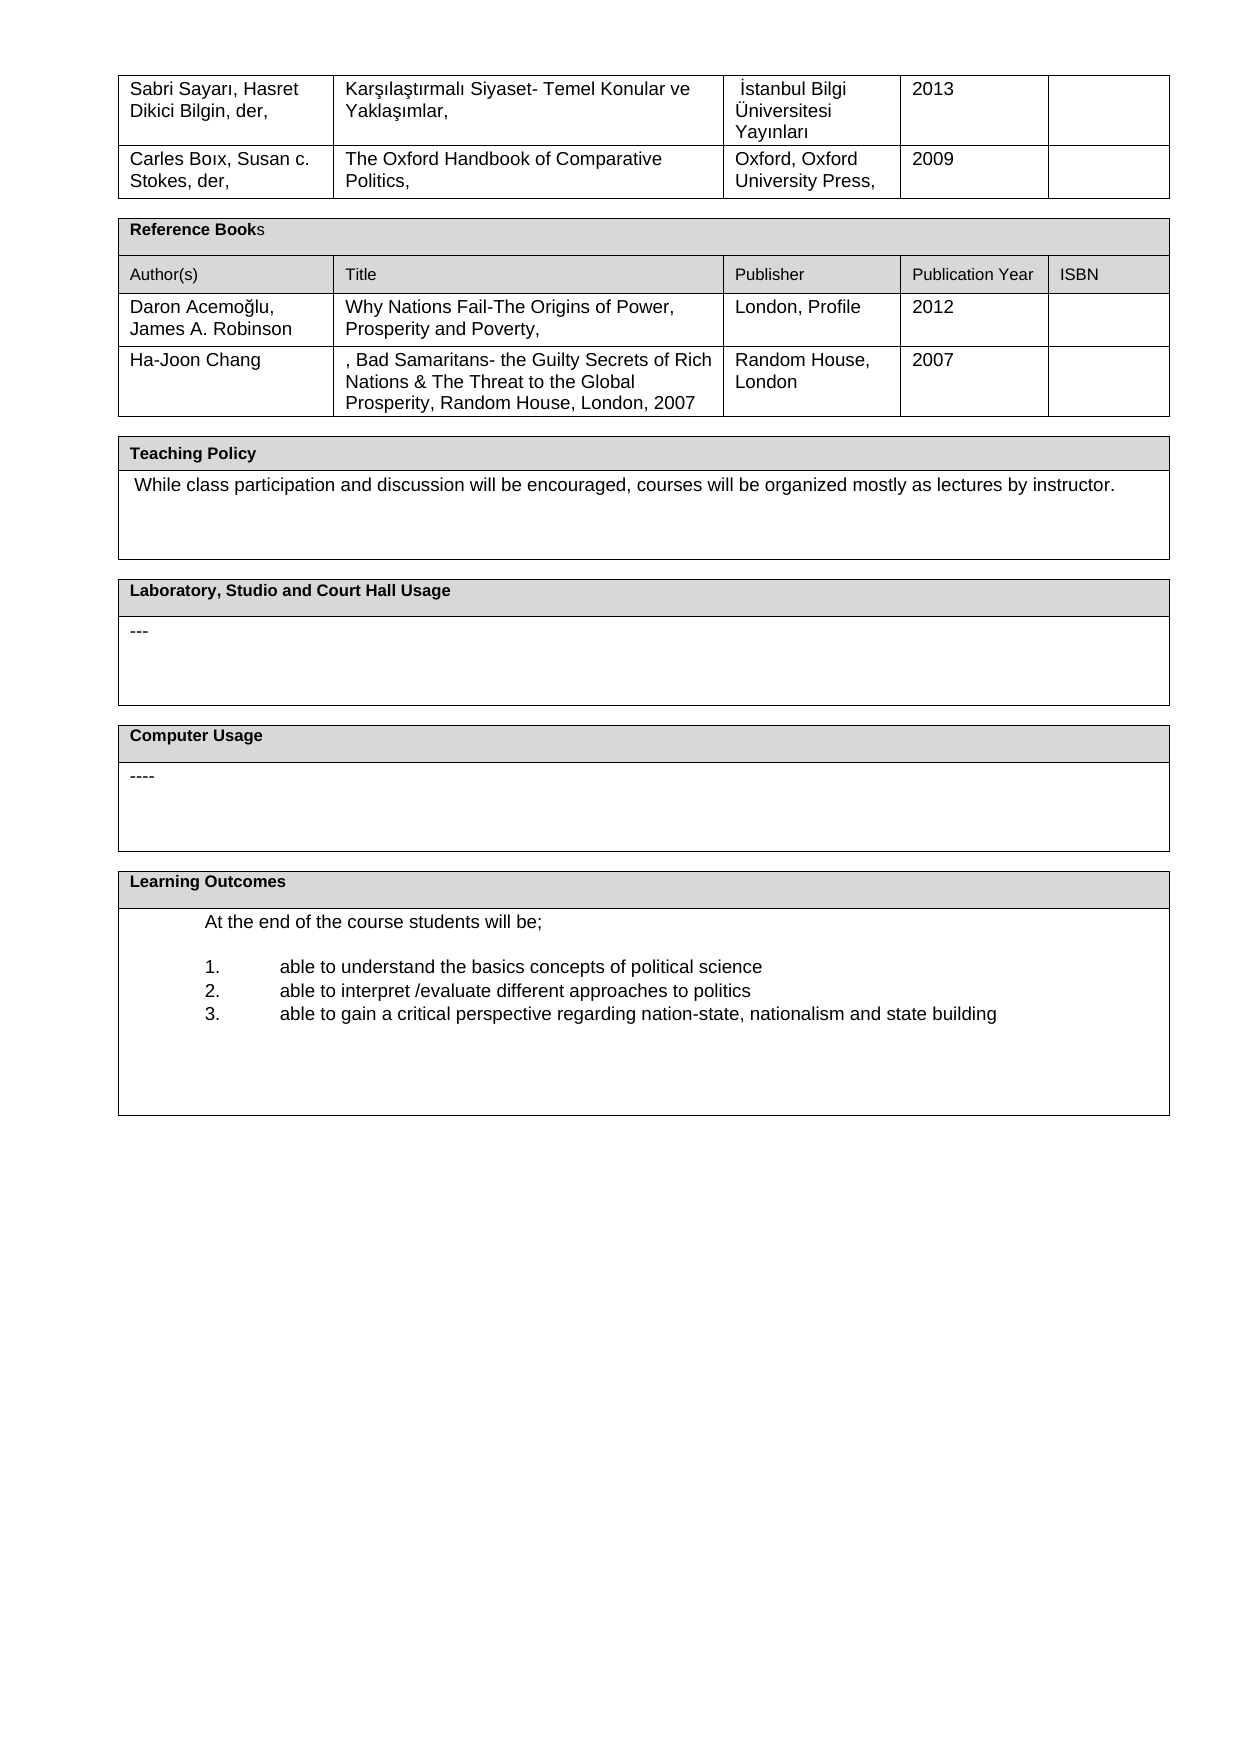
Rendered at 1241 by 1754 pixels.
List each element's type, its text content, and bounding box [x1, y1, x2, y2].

table_cell Oxford, Oxford University Press, [724, 146, 900, 198]
table_cell [1049, 76, 1169, 145]
table_cell Author(s) [119, 256, 333, 293]
table_cell [1049, 294, 1169, 346]
table_cell [1049, 146, 1169, 198]
table_header Computer Usage [119, 726, 1169, 762]
table_cell Daron Acemoğlu, James A. Robinson [119, 294, 333, 346]
table_cell İstanbul Bilgi Üniversitesi Yayınları [724, 76, 900, 145]
table_cell Carles Boıx, Susan c. Stokes, der, [119, 146, 333, 198]
table_cell ISBN [1049, 256, 1169, 293]
table_cell Publisher [724, 256, 900, 293]
table_header Teaching Policy [119, 437, 1169, 470]
table_header Learning Outcomes [119, 872, 1169, 908]
table_cell At the end of the course students will be; 1. able to understand the basics concepts of political science 2. able to interpret /evaluate different approaches to politics 3. able to gain a critical perspective regarding nation-state, nationalism and state building [119, 909, 1169, 1115]
table_cell Title [334, 256, 723, 293]
table_cell 2009 [901, 146, 1048, 198]
table_cell 2007 [901, 347, 1048, 416]
table_cell London, Profile [724, 294, 900, 346]
table_cell Why Nations Fail-The Origins of Power, Prosperity and Poverty, [334, 294, 723, 346]
table_cell ---- [119, 763, 1169, 851]
table_cell [1049, 347, 1169, 416]
table_cell Sabri Sayarı, Hasret Dikici Bilgin, der, [119, 76, 333, 145]
table_cell Publication Year [901, 256, 1048, 293]
table_cell The Oxford Handbook of Comparative Politics, [334, 146, 723, 198]
table_cell Ha-Joon Chang [119, 347, 333, 416]
table_cell While class participation and discussion will be encouraged, courses will be organized mostly as lectures by instructor. [119, 471, 1169, 559]
table_cell Random House, London [724, 347, 900, 416]
table_cell Karşılaştırmalı Siyaset- Temel Konular ve Yaklaşımlar, [334, 76, 723, 145]
table_cell --- [119, 617, 1169, 705]
table_cell 2013 [901, 76, 1048, 145]
table_header Reference Books [119, 219, 1169, 255]
table_cell , Bad Samaritans- the Guilty Secrets of Rich Nations & The Threat to the Global Prosperity, Random House, London, 2007 [334, 347, 723, 416]
table_header Laboratory, Studio and Court Hall Usage [119, 580, 1169, 616]
table_cell 2012 [901, 294, 1048, 346]
